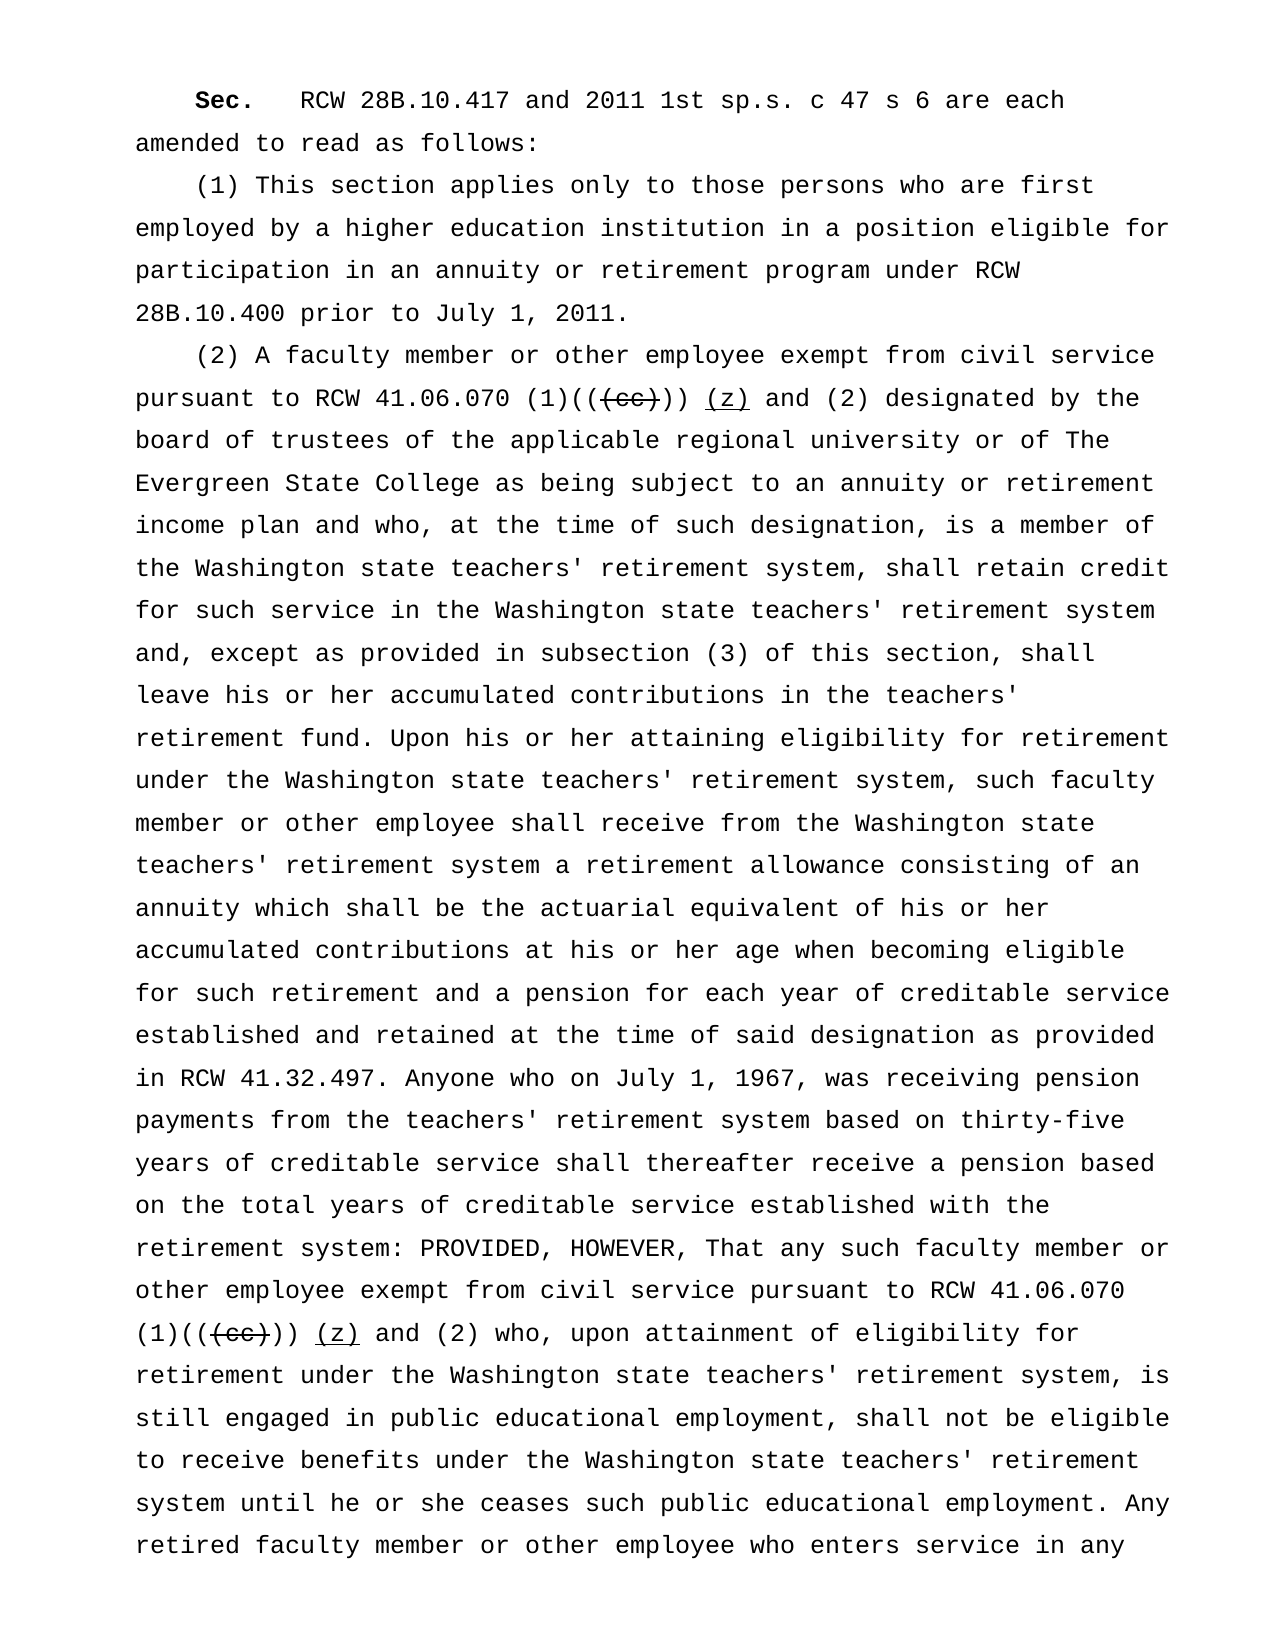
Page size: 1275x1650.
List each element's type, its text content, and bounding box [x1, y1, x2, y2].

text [135, 330, 1170, 1562]
text (1) This section applies only to those persons who are first employed by a higher education institution in a position eligible for participation in an annuity or retirement program under RCW 28B.10.400 prior to July 1, 2011. [135, 160, 1170, 330]
text Sec. RCW 28B.10.417 and 2011 1st sp.s. c 47 s 6 are each amended to read as follows: [135, 75, 1170, 160]
